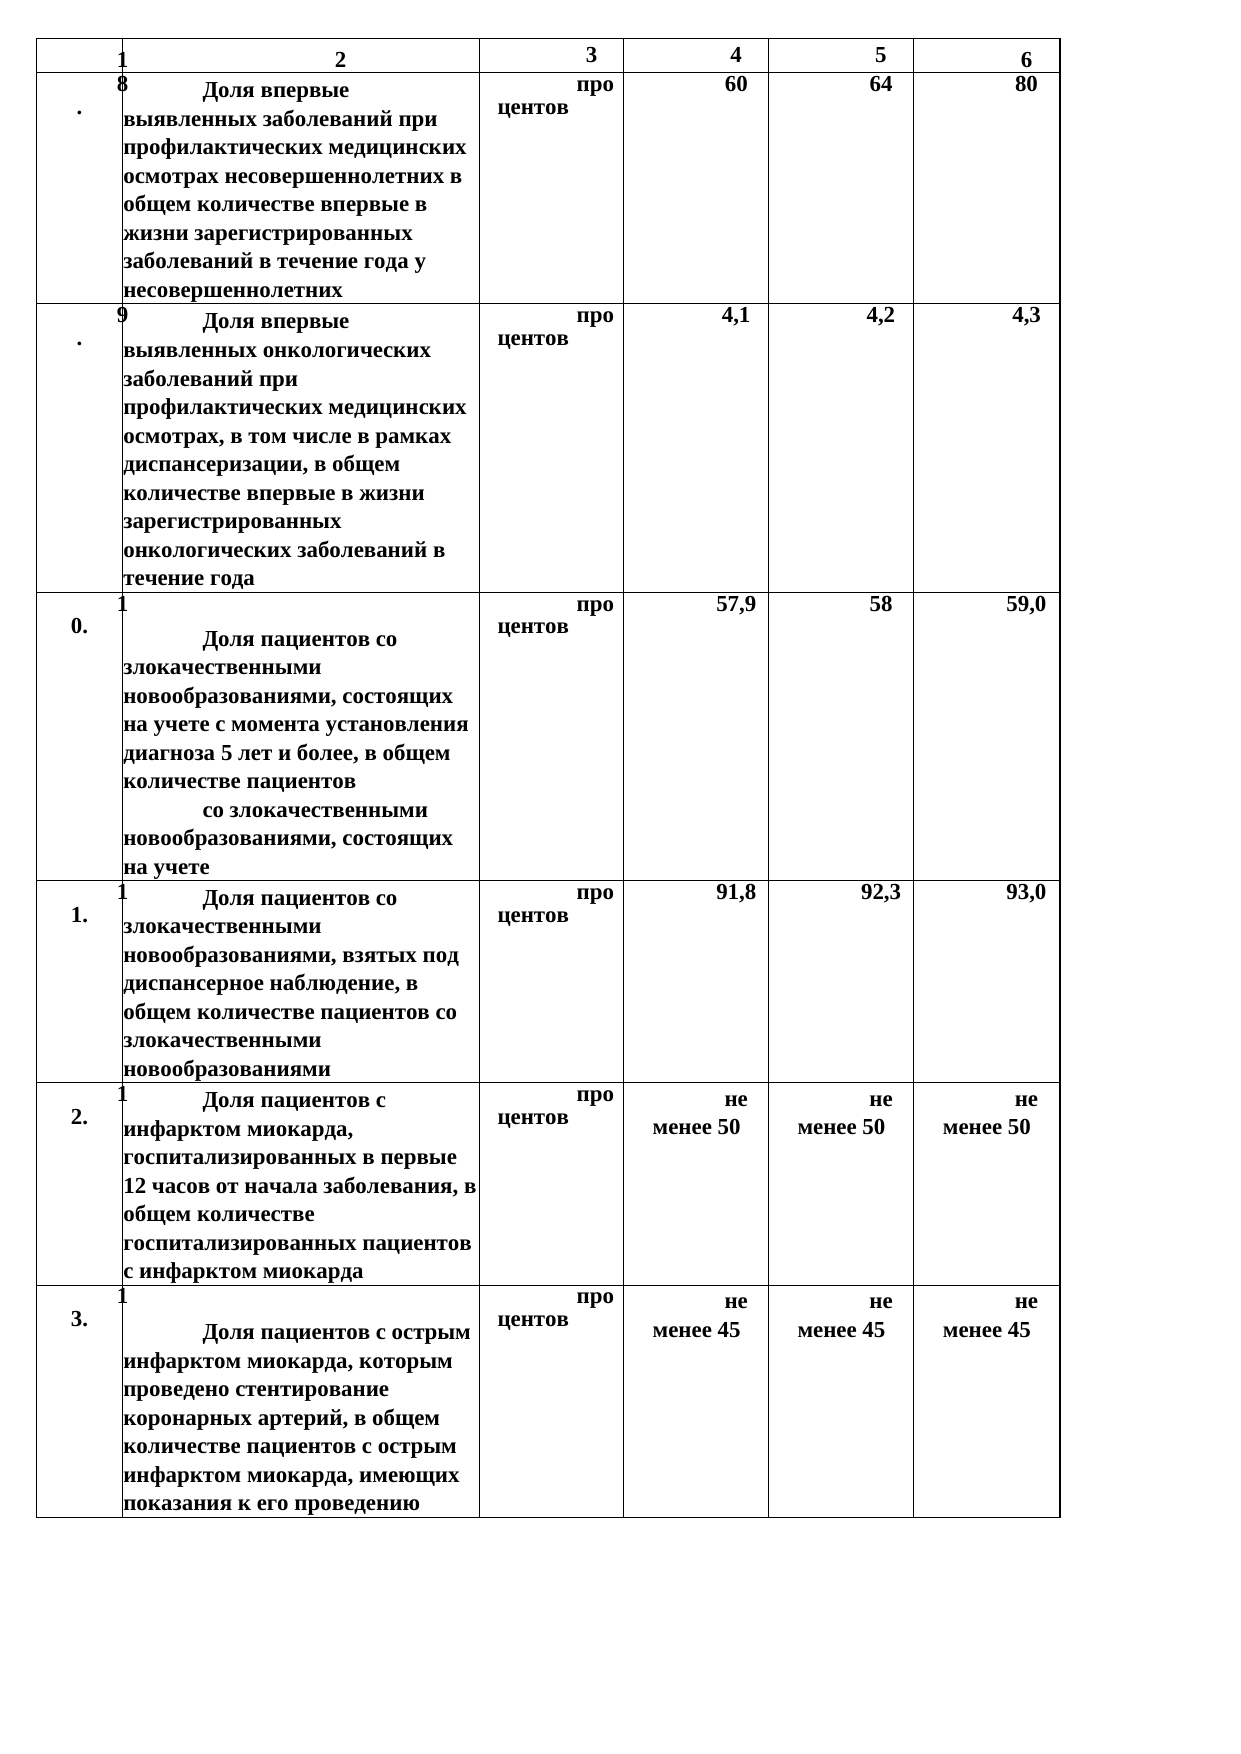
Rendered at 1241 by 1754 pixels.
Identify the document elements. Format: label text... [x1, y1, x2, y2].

table_cell 13. [37, 1286, 122, 1517]
table_header 6 [914, 39, 1059, 72]
table_cell Доля пациентов со злокачественными новообразованиями, состоящих на учете с момента установления диагноза 5 лет и более, в общем количестве пациентов со злокачественными новообразованиями, состоящих на учете [123, 593, 479, 880]
table_cell Доля пациентов с острым инфарктом миокарда, которым проведено стентирование коронарных артерий, в общем количестве пациентов с острым инфарктом миокарда, имеющих показания к его проведению [123, 1286, 479, 1517]
table_cell процентов [480, 73, 623, 303]
table_cell 9. [37, 304, 122, 592]
table_cell 92,3 [769, 881, 913, 1082]
table_cell процентов [480, 1083, 623, 1284]
table_header 4 [624, 39, 768, 72]
table_cell Доля пациентов со злокачественными новообразованиями, взятых под диспансерное наблюдение, в общем количестве пациентов со злокачественными новообразованиями [123, 881, 479, 1082]
table_cell Доля пациентов с инфарктом миокарда, госпитализированных в первые 12 часов от начала заболевания, в общем количестве госпитализированных пациентов с инфарктом миокарда [123, 1083, 479, 1284]
table_cell 4,2 [769, 304, 913, 592]
table_cell 59,0 [914, 593, 1059, 880]
table_cell 11. [37, 881, 122, 1082]
table_header 5 [769, 39, 913, 72]
table_cell не менее 50 [914, 1083, 1059, 1284]
table_header 2 [123, 39, 479, 72]
table_cell Доля впервые выявленных онкологических заболеваний при профилактических медицинских осмотрах, в том числе в рамках диспансеризации, в общем количестве впервые в жизни зарегистрированных онкологических заболеваний в течение года [123, 304, 479, 592]
table_cell 4,1 [624, 304, 768, 592]
table_cell 8. [37, 73, 122, 303]
table_cell 58 [769, 593, 913, 880]
table_cell не менее 50 [769, 1083, 913, 1284]
table_cell процентов [480, 304, 623, 592]
table_header 3 [480, 39, 623, 72]
table_cell 64 [769, 73, 913, 303]
table_cell не менее 50 [624, 1083, 768, 1284]
table_cell 12. [37, 1083, 122, 1284]
table_cell 57,9 [624, 593, 768, 880]
table_cell 10. [37, 593, 122, 880]
table_cell процентов [480, 593, 623, 880]
table_cell не менее 45 [624, 1286, 768, 1517]
table_cell 91,8 [624, 881, 768, 1082]
table_cell 80 [914, 73, 1059, 303]
table_cell процентов [480, 881, 623, 1082]
table_cell не менее 45 [769, 1286, 913, 1517]
table_cell Доля впервые выявленных заболеваний при профилактических медицинских осмотрах несовершеннолетних в общем количестве впервые в жизни зарегистрированных заболеваний в течение года у несовершеннолетних [123, 73, 479, 303]
table_cell 93,0 [914, 881, 1059, 1082]
table_cell не менее 45 [914, 1286, 1059, 1517]
table_cell 60 [624, 73, 768, 303]
table_cell 4,3 [914, 304, 1059, 592]
table_header 1 [37, 39, 122, 72]
table_cell процентов [480, 1286, 623, 1517]
